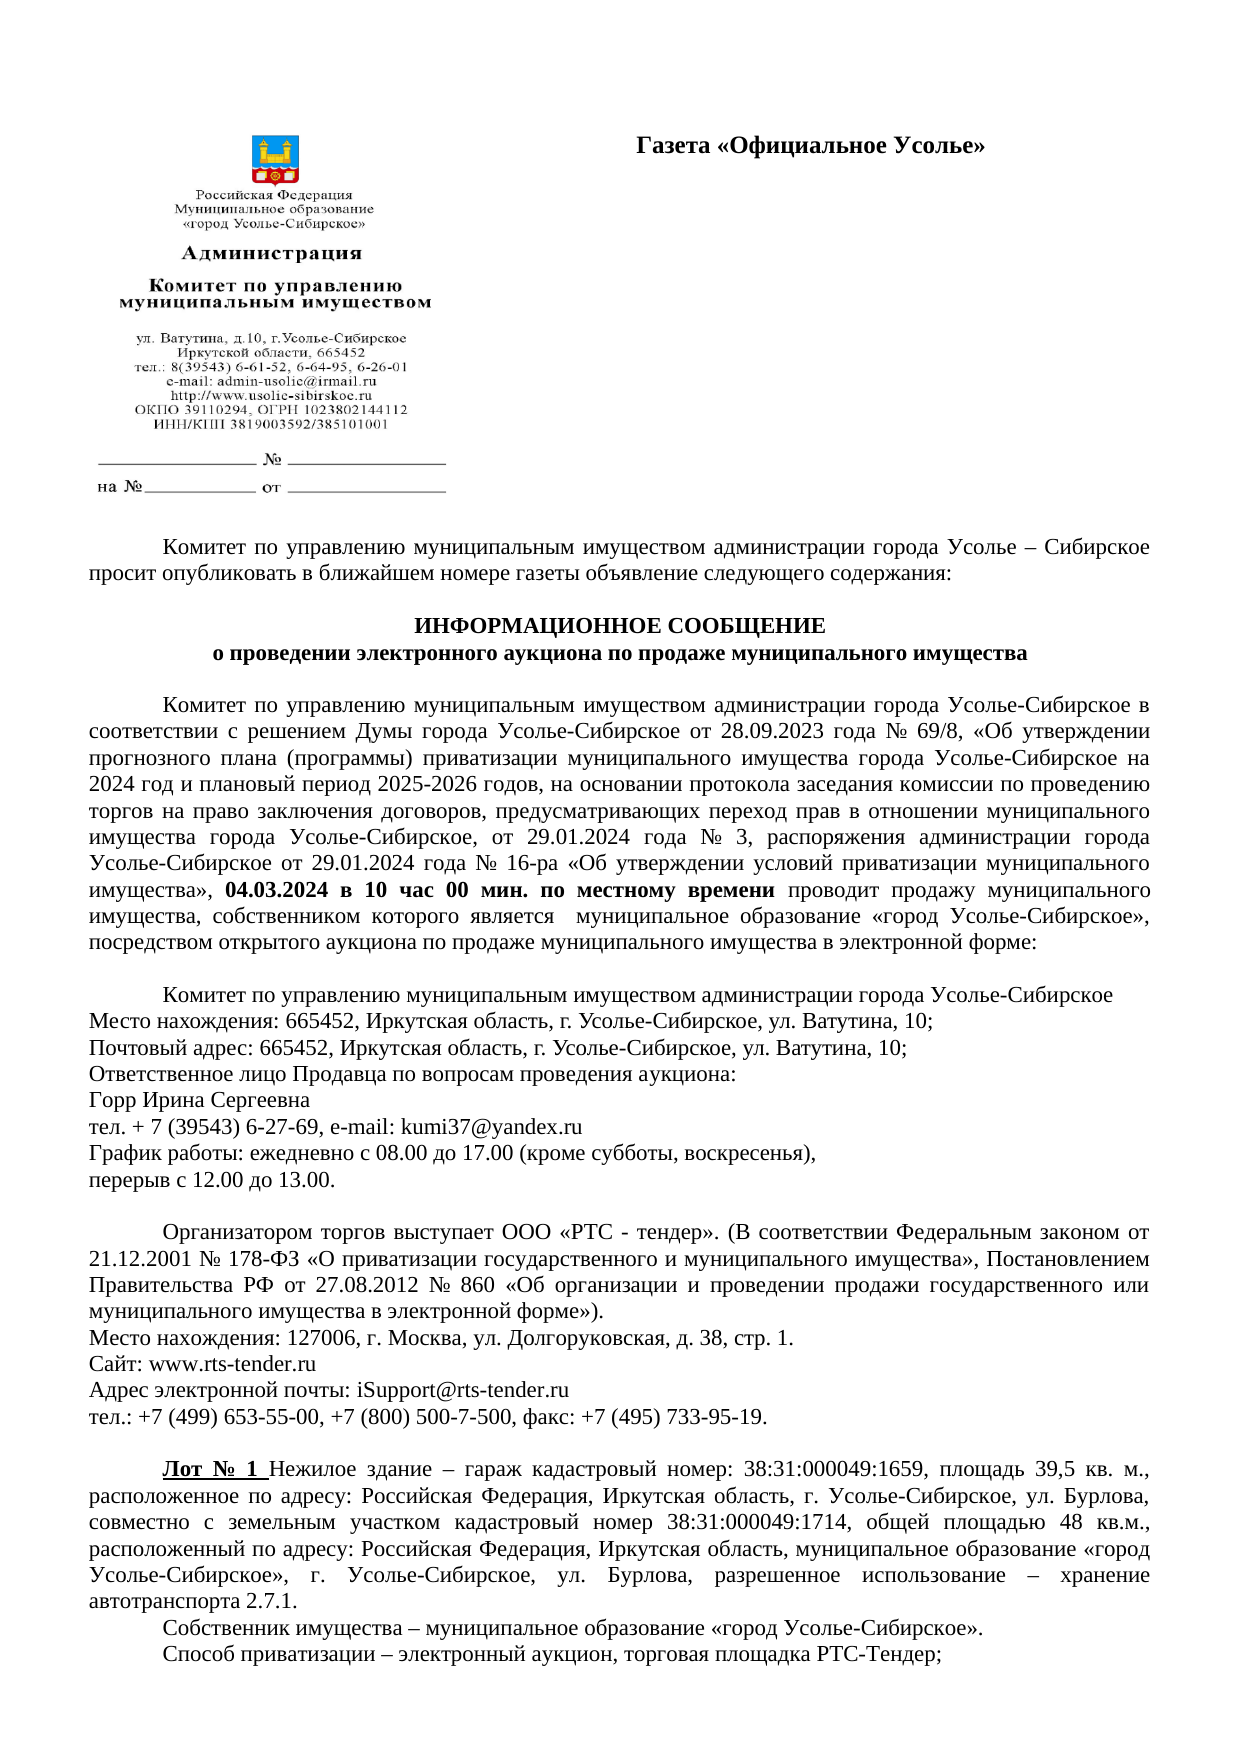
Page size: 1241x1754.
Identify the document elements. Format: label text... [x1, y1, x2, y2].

text Ответственное лицо Продавца по вопросам проведения аукциона: [89, 1060, 1152, 1087]
text Собственник имущества – муниципальное образование «город Усолье-Сибирское». [89, 1614, 1152, 1640]
text График работы: ежедневно с 08.00 до 17.00 (кроме субботы, воскресенья), [89, 1139, 1152, 1166]
text перерыв с 12.00 до 13.00. [89, 1166, 1152, 1192]
text Горр Ирина Сергеевна [89, 1087, 1152, 1113]
text о проведении электронного аукциона по продаже муниципального имущества [89, 638, 1152, 665]
text Сайт: www.rts-tender.ru [89, 1350, 1152, 1376]
text Место нахождения: 127006, г. Москва, ул. Долгоруковская, д. 38, стр. 1. [89, 1324, 1152, 1350]
picture [88, 130, 452, 500]
text ИНФОРМАЦИОННОЕ СООБЩЕНИЕ [89, 612, 1152, 638]
text тел. + 7 (39543) 6-27-69, e-mail: kumi37@yandex.ru [89, 1113, 1152, 1139]
text Лот № 1 Нежилое здание – гараж кадастровый номер: 38:31:000049:1659, площадь 39,5 кв. м., расположенное по адресу: Российская Федерация, Иркутская область, г. Усолье-Сибирское, ул. Бурлова, совместно с земельным участком кадастровый номер 38:31:000049:1714, общей площадью 48 кв.м., расположенный по адресу: Российская Федерация, Иркутская область, муниципальное образование «город Усолье-Сибирское», г. Усолье-Сибирское, ул. Бурлова, разрешенное использование – хранение автотранспорта 2.7.1. [89, 1456, 1152, 1614]
text Место нахождения: 665452, Иркутская область, г. Усолье-Сибирское, ул. Ватутина, 10; [89, 1007, 1152, 1034]
text Организатором торгов выступает ООО «РТС - тендер». (В соответствии Федеральным законом от 21.12.2001 № 178-ФЗ «О приватизации государственного и муниципального имущества», Постановлением Правительства РФ от 27.08.2012 № 860 «Об организации и проведении продажи государственного или муниципального имущества в электронной форме»). [89, 1218, 1152, 1324]
text Комитет по управлению муниципальным имуществом администрации города Усолье-Сибирское [89, 981, 1152, 1007]
text Адрес электронной почты: iSupport@rts-tender.ru [89, 1376, 1152, 1403]
text Способ приватизации – электронный аукцион, торговая площадка РТС-Тендер; [89, 1640, 1152, 1666]
text тел.: +7 (499) 653-55-00, +7 (800) 500-7-500, факс: +7 (495) 733-95-19. [89, 1403, 1152, 1429]
text Почтовый адрес: 665452, Иркутская область, г. Усолье-Сибирское, ул. Ватутина, 10; [89, 1034, 1152, 1060]
text Комитет по управлению муниципальным имуществом администрации города Усолье – Сибирское просит опубликовать в ближайшем номере газеты объявление следующего содержания: [89, 533, 1152, 586]
text Комитет по управлению муниципальным имуществом администрации города Усолье-Сибирское в соответствии с решением Думы города Усолье-Сибирское от 28.09.2023 года № 69/8, «Об утверждении прогнозного плана (программы) приватизации муниципального имущества города Усолье-Сибирское на 2024 год и плановый период 2025-2026 годов, на основании протокола заседания комиссии по проведению торгов на право заключения договоров, предусматривающих переход прав в отношении муниципального имущества города Усолье-Сибирское, от 29.01.2024 года № 3, распоряжения администрации города Усолье-Сибирское от 29.01.2024 года № 16-ра «Об утверждении условий приватизации муниципального имущества», 04.03.2024 в 10 час 00 мин. по местному времени проводит продажу муниципального имущества, собственником которого является муниципальное образование «город Усолье-Сибирское», посредством открытого аукциона по продаже муниципального имущества в электронной форме: [89, 691, 1152, 955]
text Газета «Официальное Усолье» [452, 131, 1152, 159]
